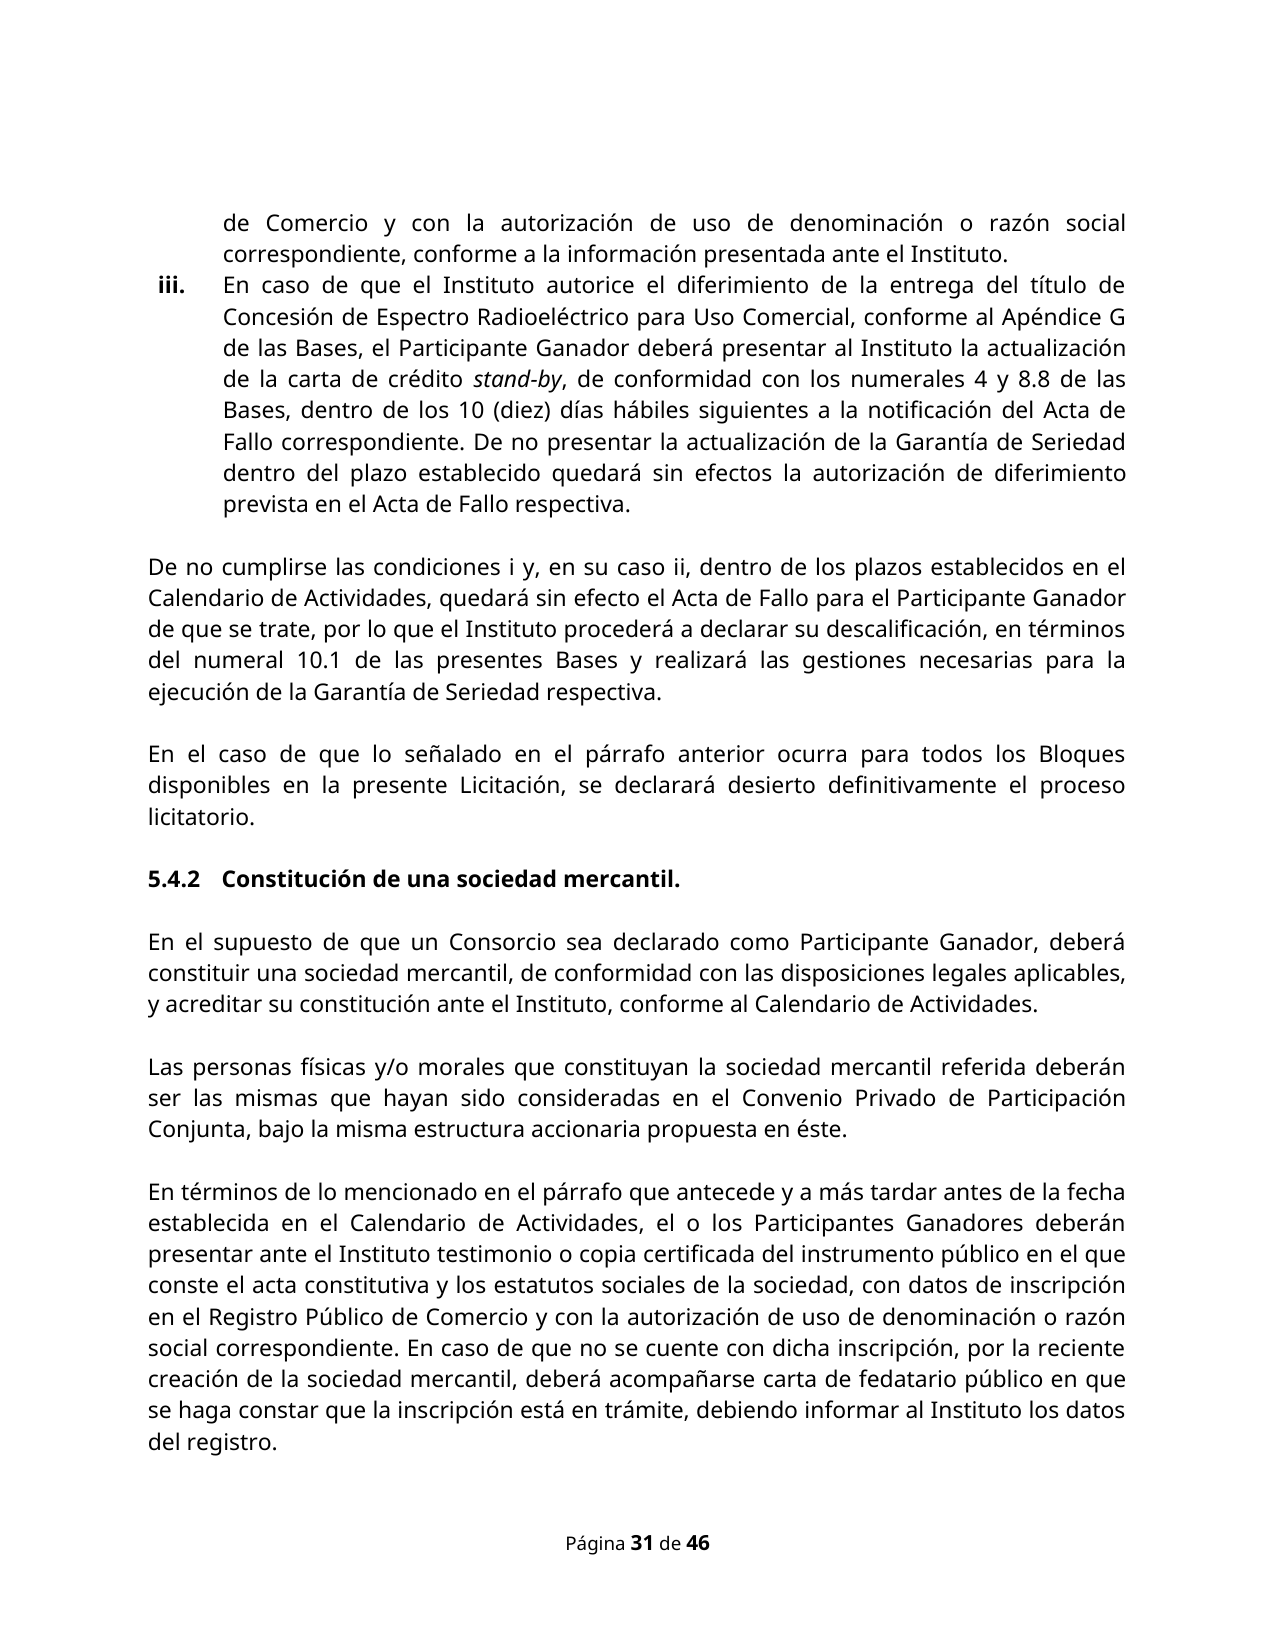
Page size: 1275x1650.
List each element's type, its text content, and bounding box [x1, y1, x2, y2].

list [185, 207, 1127, 269]
text En el caso de que lo señalado en el párrafo anterior ocurra para todos los Bloques disponibles en la presente Licitación, se declarará desierto definitivamente el proceso licitatorio. [148, 738, 1127, 832]
text En términos de lo mencionado en el párrafo que antecede y a más tardar antes de la fecha establecida en el Calendario de Actividades, el o los Participantes Ganadores deberán presentar ante el Instituto testimonio o copia certificada del instrumento público en el que conste el acta constitutiva y los estatutos sociales de la sociedad, con datos de inscripción en el Registro Público de Comercio y con la autorización de uso de denominación o razón social correspondiente. En caso de que no se cuente con dicha inscripción, por la reciente creación de la sociedad mercantil, deberá acompañarse carta de fedatario público en que se haga constar que la inscripción está en trámite, debiendo informar al Instituto los datos del registro. [148, 1176, 1127, 1457]
list En caso de que el Instituto autorice el diferimiento de la entrega del título de Concesión de Espectro Radioeléctrico para Uso Comercial, conforme al Apéndice G de las Bases, el Participante Ganador deberá presentar al Instituto la actualización de la carta de crédito stand-by, de conformidad con los numerales 4 y 8.8 de las Bases, dentro de los 10 (diez) días hábiles siguientes a la notificación del Acta de Fallo correspondiente. De no presentar la actualización de la Garantía de Seriedad dentro del plazo establecido quedará sin efectos la autorización de diferimiento prevista en el Acta de Fallo respectiva. [185, 269, 1127, 519]
list Constitución de una sociedad mercantil. [148, 863, 1127, 894]
text En el supuesto de que un Consorcio sea declarado como Participante Ganador, deberá constituir una sociedad mercantil, de conformidad con las disposiciones legales aplicables, y acreditar su constitución ante el Instituto, conforme al Calendario de Actividades. [148, 926, 1127, 1019]
text De no cumplirse las condiciones i y, en su caso ii, dentro de los plazos establecidos en el Calendario de Actividades, quedará sin efecto el Acta de Fallo para el Participante Ganador de que se trate, por lo que el Instituto procederá a declarar su descalificación, en términos del numeral 10.1 de las presentes Bases y realizará las gestiones necesarias para la ejecución de la Garantía de Seriedad respectiva. [148, 551, 1127, 707]
text Las personas físicas y/o morales que constituyan la sociedad mercantil referida deberán ser las mismas que hayan sido consideradas en el Convenio Privado de Participación Conjunta, bajo la misma estructura accionaria propuesta en éste. [148, 1051, 1127, 1144]
